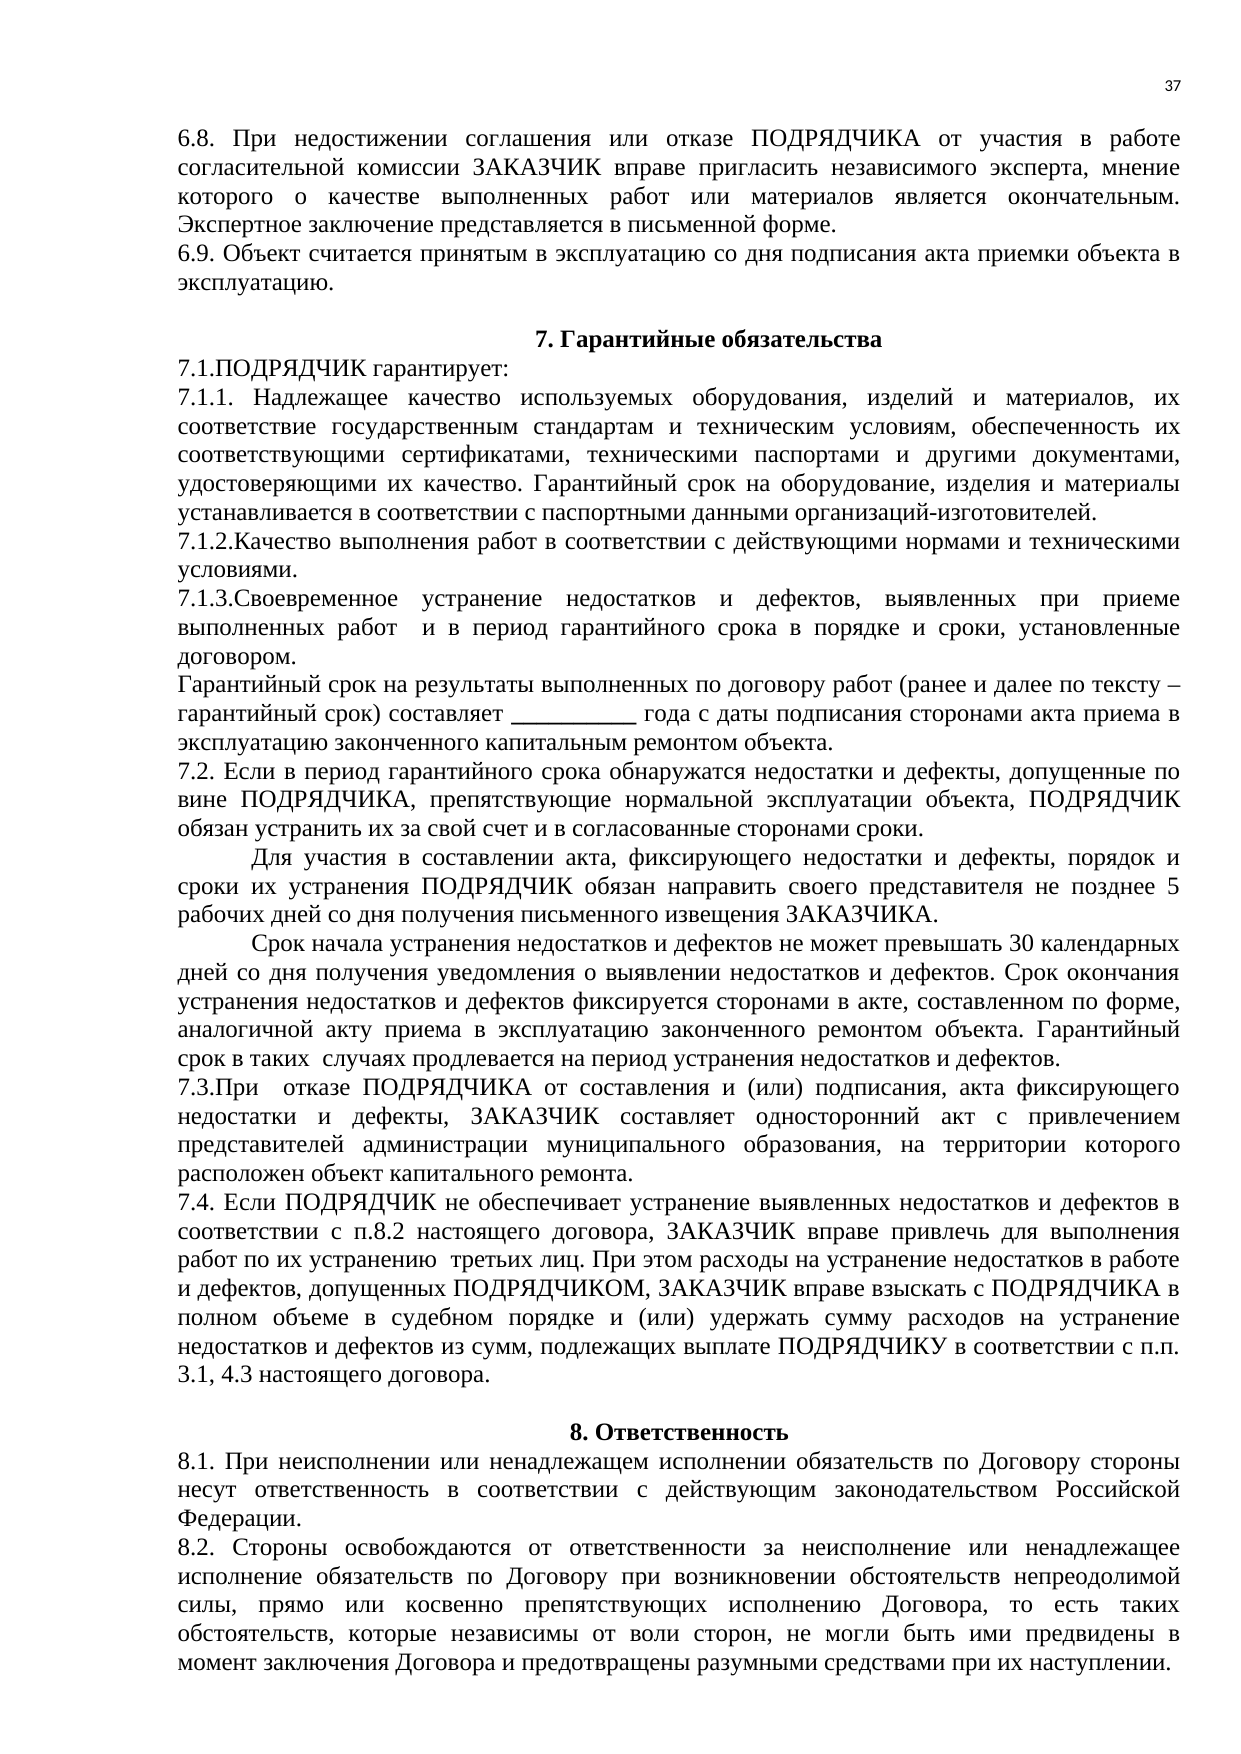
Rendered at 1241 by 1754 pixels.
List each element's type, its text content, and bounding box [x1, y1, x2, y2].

text 7.1.2.Качество выполнения работ в соответствии с действующими нормами и техническими условиями. [177, 526, 1181, 583]
text 7. Гарантийные обязательства [177, 324, 1181, 353]
text 7.1.ПОДРЯДЧИК гарантирует: [177, 353, 1181, 382]
text 7.1.1. Надлежащее качество используемых оборудования, изделий и материалов, их соответствие государственным стандартам и техническим условиям, обеспеченность их соответствующими сертификатами, техническими паспортами и другими документами, удостоверяющими их качество. Гарантийный срок на оборудование, изделия и материалы устанавливается в соответствии с паспортными данными организаций-изготовителей. [177, 382, 1181, 526]
text 8.2. Стороны освобождаются от ответственности за неисполнение или ненадлежащее исполнение обязательств по Договору при возникновении обстоятельств непреодолимой силы, прямо или косвенно препятствующих исполнению Договора, то есть таких обстоятельств, которые независимы от воли сторон, не могли быть ими предвидены в момент заключения Договора и предотвращены разумными средствами при их наступлении. [177, 1532, 1181, 1676]
text 6.9. Объект считается принятым в эксплуатацию со дня подписания акта приемки объекта в эксплуатацию. [177, 238, 1181, 296]
text 7.3.При отказе ПОДРЯДЧИКА от составления и (или) подписания, акта фиксирующего недостатки и дефекты, ЗАКАЗЧИК составляет односторонний акт с привлечением представителей администрации муниципального образования, на территории которого расположен объект капитального ремонта. [177, 1072, 1181, 1187]
text 7.1.3.Своевременное устранение недостатков и дефектов, выявленных при приеме выполненных работ и в период гарантийного срока в порядке и сроки, установленные договором. [177, 583, 1181, 669]
text 7.4. Если ПОДРЯДЧИК не обеспечивает устранение выявленных недостатков и дефектов в соответствии с п.8.2 настоящего договора, ЗАКАЗЧИК вправе привлечь для выполнения работ по их устранению третьих лиц. При этом расходы на устранение недостатков в работе и дефектов, допущенных ПОДРЯДЧИКОМ, ЗАКАЗЧИК вправе взыскать с ПОДРЯДЧИКА в полном объеме в судебном порядке и (или) удержать сумму расходов на устранение недостатков и дефектов из сумм, подлежащих выплате ПОДРЯДЧИКУ в соответствии с п.п. 3.1, 4.3 настоящего договора. [177, 1187, 1181, 1388]
text 8.1. При неисполнении или ненадлежащем исполнении обязательств по Договору стороны несут ответственность в соответствии с действующим законодательством Российской Федерации. [177, 1446, 1181, 1532]
text Срок начала устранения недостатков и дефектов не может превышать 30 календарных дней со дня получения уведомления о выявлении недостатков и дефектов. Срок окончания устранения недостатков и дефектов фиксируется сторонами в акте, составленном по форме, аналогичной акту приема в эксплуатацию законченного ремонтом объекта. Гарантийный срок в таких случаях продлевается на период устранения недостатков и дефектов. [177, 928, 1181, 1072]
text Для участия в составлении акта, фиксирующего недостатки и дефекты, порядок и сроки их устранения ПОДРЯДЧИК обязан направить своего представителя не позднее 5 рабочих дней со дня получения письменного извещения ЗАКАЗЧИКА. [177, 842, 1181, 928]
text Гарантийный срок на результаты выполненных по договору работ (ранее и далее по тексту – гарантийный срок) составляет __________ года с даты подписания сторонами акта приема в эксплуатацию законченного капитальным ремонтом объекта. [177, 669, 1181, 756]
text 8. Ответственность [177, 1417, 1181, 1446]
text 7.2. Если в период гарантийного срока обнаружатся недостатки и дефекты, допущенные по вине ПОДРЯДЧИКА, препятствующие нормальной эксплуатации объекта, ПОДРЯДЧИК обязан устранить их за свой счет и в согласованные сторонами сроки. [177, 756, 1181, 842]
text 6.8. При недостижении соглашения или отказе ПОДРЯДЧИКА от участия в работе согласительной комиссии ЗАКАЗЧИК вправе пригласить независимого эксперта, мнение которого о качестве выполненных работ или материалов является окончательным. Экспертное заключение представляется в письменной форме. [177, 123, 1181, 238]
